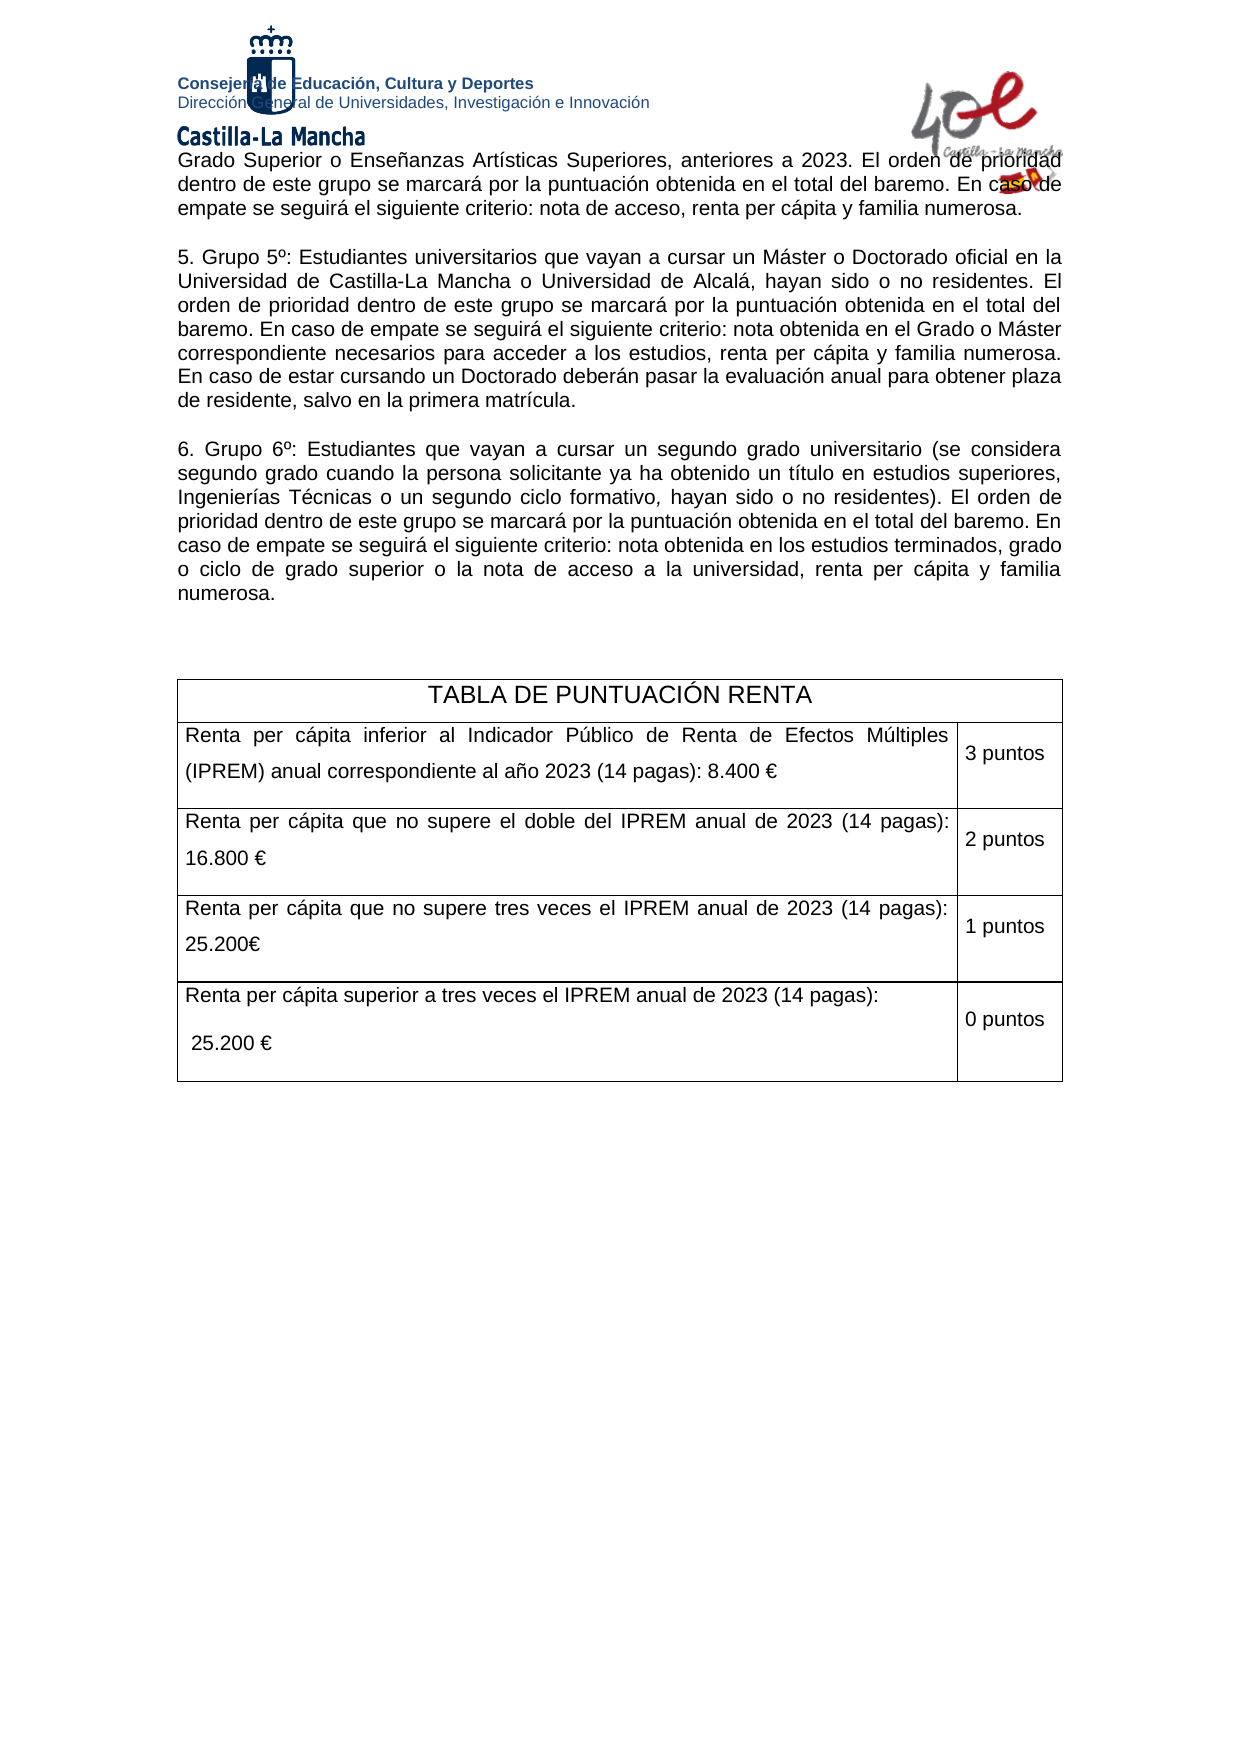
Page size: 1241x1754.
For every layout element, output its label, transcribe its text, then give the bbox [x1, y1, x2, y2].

table_cell 2 puntos [958, 809, 1062, 895]
table_cell Renta per cápita que no supere tres veces el IPREM anual de 2023 (14 pagas): 25.200€ [178, 896, 957, 981]
table_cell Renta per cápita que no supere el doble del IPREM anual de 2023 (14 pagas): 16.800 € [178, 809, 957, 895]
picture [177, 25, 365, 146]
table_cell 3 puntos [958, 723, 1062, 808]
table_cell 1 puntos [958, 896, 1062, 981]
text 5. Grupo 5º: Estudiantes universitarios que vayan a cursar un Máster o Doctorado oficial en la Universidad de Castilla-La Mancha o Universidad de Alcalá, hayan sido o no residentes. El orden de prioridad dentro de este grupo se marcará por la puntuación obtenida en el total del baremo. En caso de empate se seguirá el siguiente criterio: nota obtenida en el Grado o Máster correspondiente necesarios para acceder a los estudios, renta per cápita y familia numerosa. En caso de estar cursando un Doctorado deberán pasar la evaluación anual para obtener plaza de residente, salvo en la primera matrícula. [177, 244, 1063, 412]
table_cell Renta per cápita superior a tres veces el IPREM anual de 2023 (14 pagas): 25.200 € [178, 983, 957, 1081]
table_cell 0 puntos [958, 983, 1062, 1081]
table_cell Renta per cápita inferior al Indicador Público de Renta de Efectos Múltiples (IPREM) anual correspondiente al año 2023 (14 pagas): 8.400 € [178, 723, 957, 808]
table_header TABLA DE PUNTUACIÓN RENTA [178, 680, 1062, 722]
text 6. Grupo 6º: Estudiantes que vayan a cursar un segundo grado universitario (se considera segundo grado cuando la persona solicitante ya ha obtenido un título en estudios superiores, Ingenierías Técnicas o un segundo ciclo formativo, hayan sido o no residentes). El orden de prioridad dentro de este grupo se marcará por la puntuación obtenida en el total del baremo. En caso de empate se seguirá el siguiente criterio: nota obtenida en los estudios terminados, grado o ciclo de grado superior o la nota de acceso a la universidad, renta per cápita y familia numerosa. [177, 437, 1063, 605]
picture [911, 71, 1063, 148]
